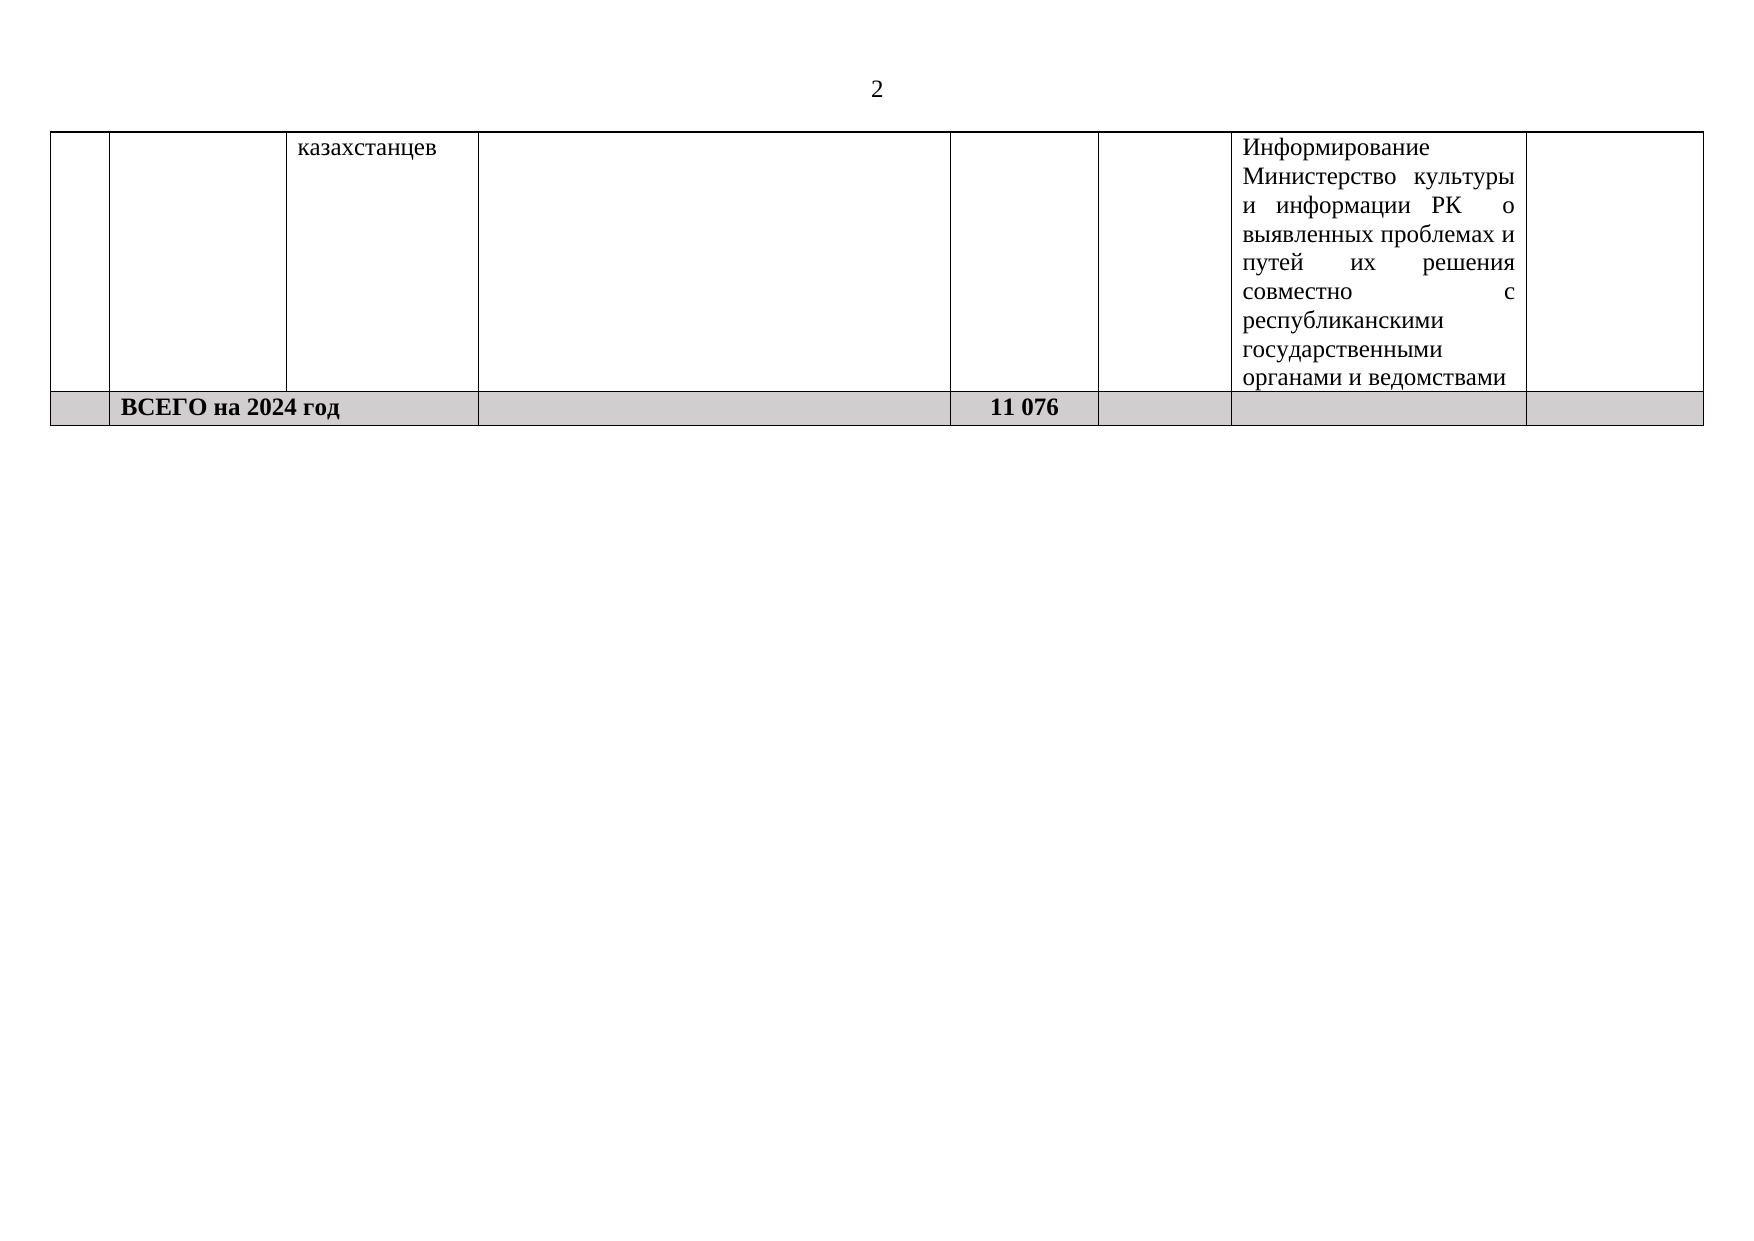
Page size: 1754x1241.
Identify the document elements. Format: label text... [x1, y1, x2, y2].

table_cell - [1527, 133, 1703, 391]
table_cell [951, 133, 1098, 391]
table_cell [51, 392, 109, 425]
table_cell [1099, 392, 1231, 425]
table_cell ВСЕГО на 2024 год [110, 392, 478, 425]
table_cell [51, 133, 109, 391]
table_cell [1099, 133, 1231, 391]
table_cell [1232, 392, 1526, 425]
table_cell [1232, 133, 1526, 391]
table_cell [287, 133, 478, 391]
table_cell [479, 133, 950, 391]
table_cell [479, 392, 950, 425]
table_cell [110, 133, 286, 391]
table_cell [1527, 392, 1703, 425]
table_cell 11 076 [951, 392, 1098, 425]
